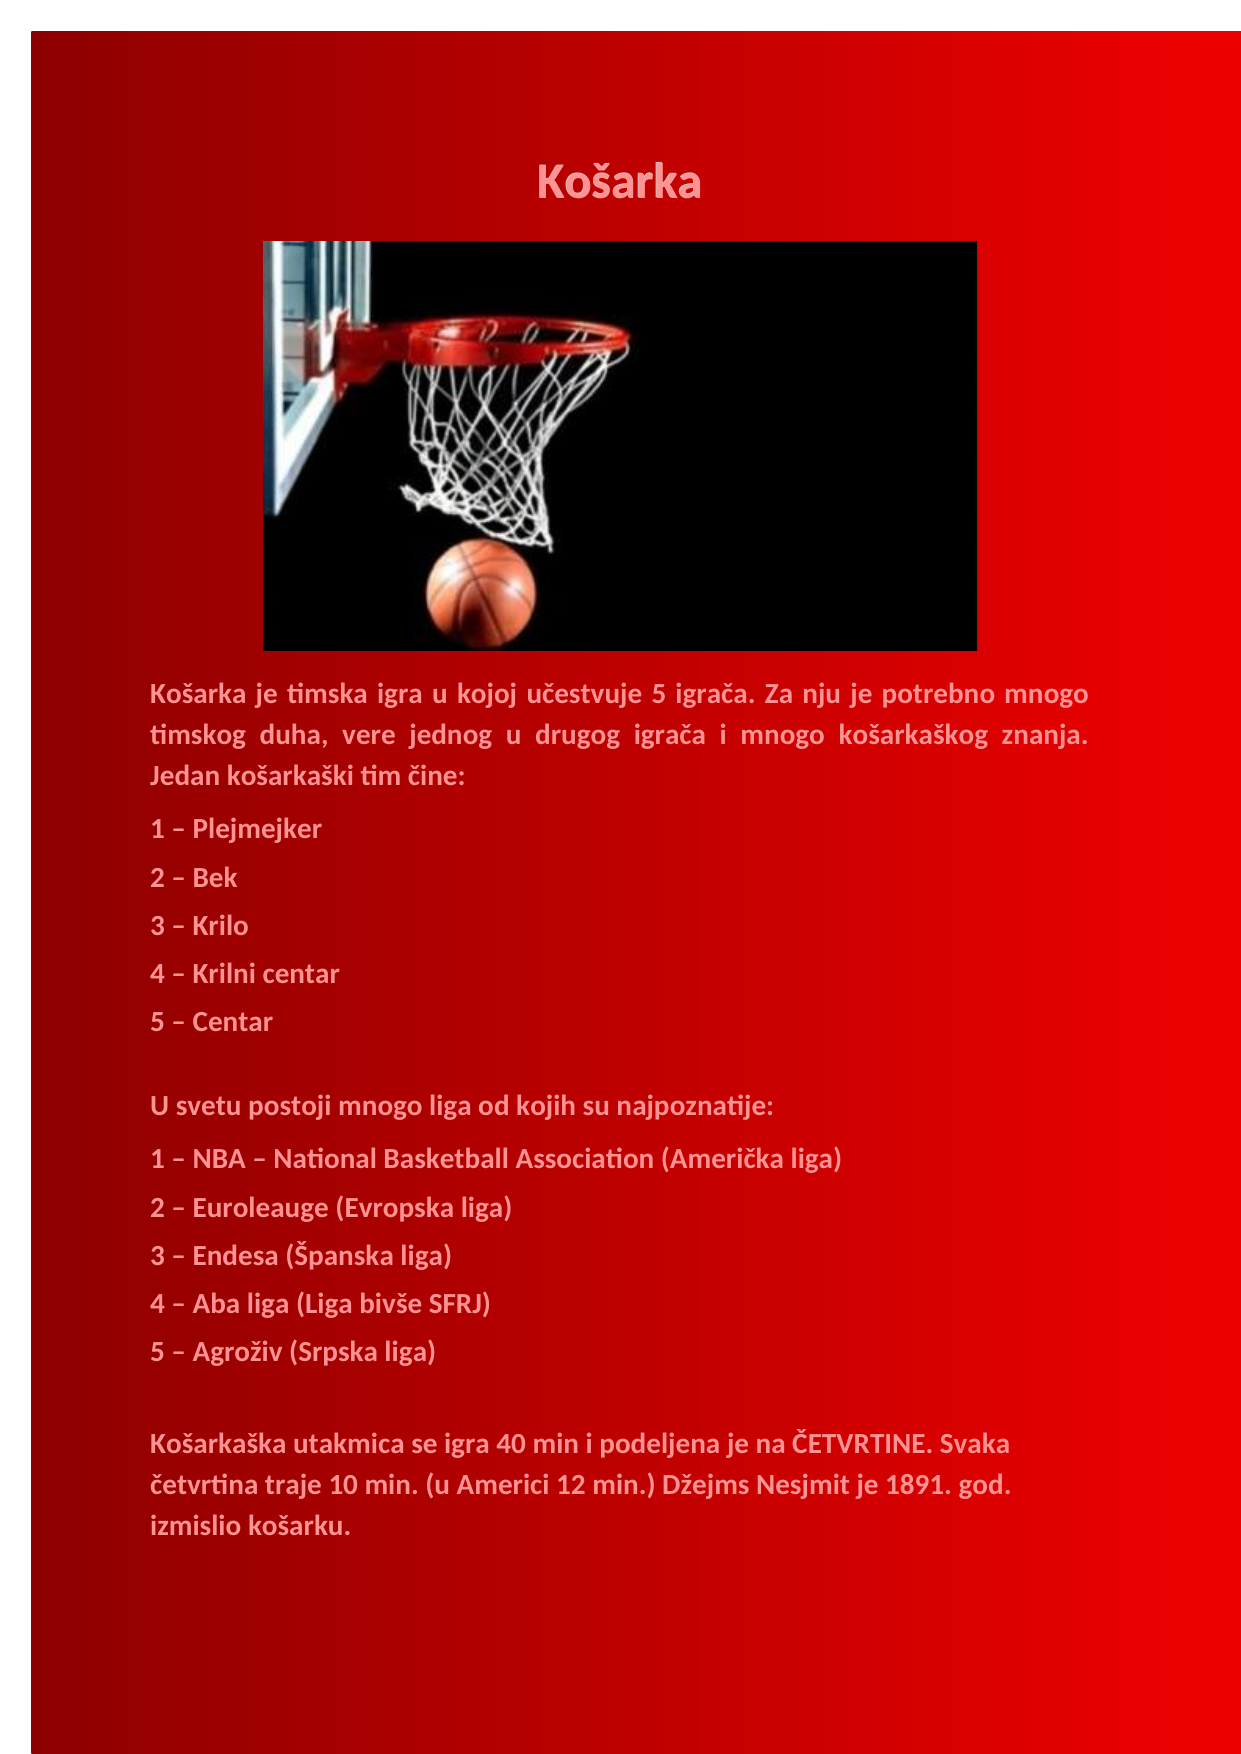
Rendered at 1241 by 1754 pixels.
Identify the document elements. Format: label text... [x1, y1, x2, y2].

text 3 – Endesa (Španska liga) [150, 1237, 1090, 1272]
text 4 – Aba liga (Liga bivše SFRJ) [150, 1285, 1090, 1321]
text 1 – NBA – National Basketball Association (Američka liga) [150, 1141, 1090, 1176]
text Košarkaška utakmica se igra 40 min i podeljena je na ČETVRTINE. Svaka četvrtina traje 10 min. (u Americi 12 min.) Džejms Nesjmit je 1891. god. izmislio košarku. [150, 1425, 1090, 1543]
text 1 – Plejmejker [150, 811, 1090, 846]
text Košarka je timska igra u kojoj učestvuje 5 igrača. Za nju je potrebno mnogo timskog duha, vere jednog u drugog igrača i mnogo košarkaškog znanja. Jedan košarkaški tim čine: [150, 675, 1090, 793]
text 4 – Krilni centar [150, 955, 1090, 991]
text Košarka [150, 150, 1090, 211]
text 5 – Agroživ (Srpska liga) [150, 1333, 1090, 1369]
text 5 – Centar [150, 1003, 1090, 1039]
text U svetu postoji mnogo liga od kojih su najpoznatije: [150, 1087, 1090, 1123]
picture [263, 241, 978, 651]
text 3 – Krilo [150, 907, 1090, 942]
text 2 – Euroleauge (Evropska liga) [150, 1189, 1090, 1224]
text 2 – Bek [150, 859, 1090, 894]
